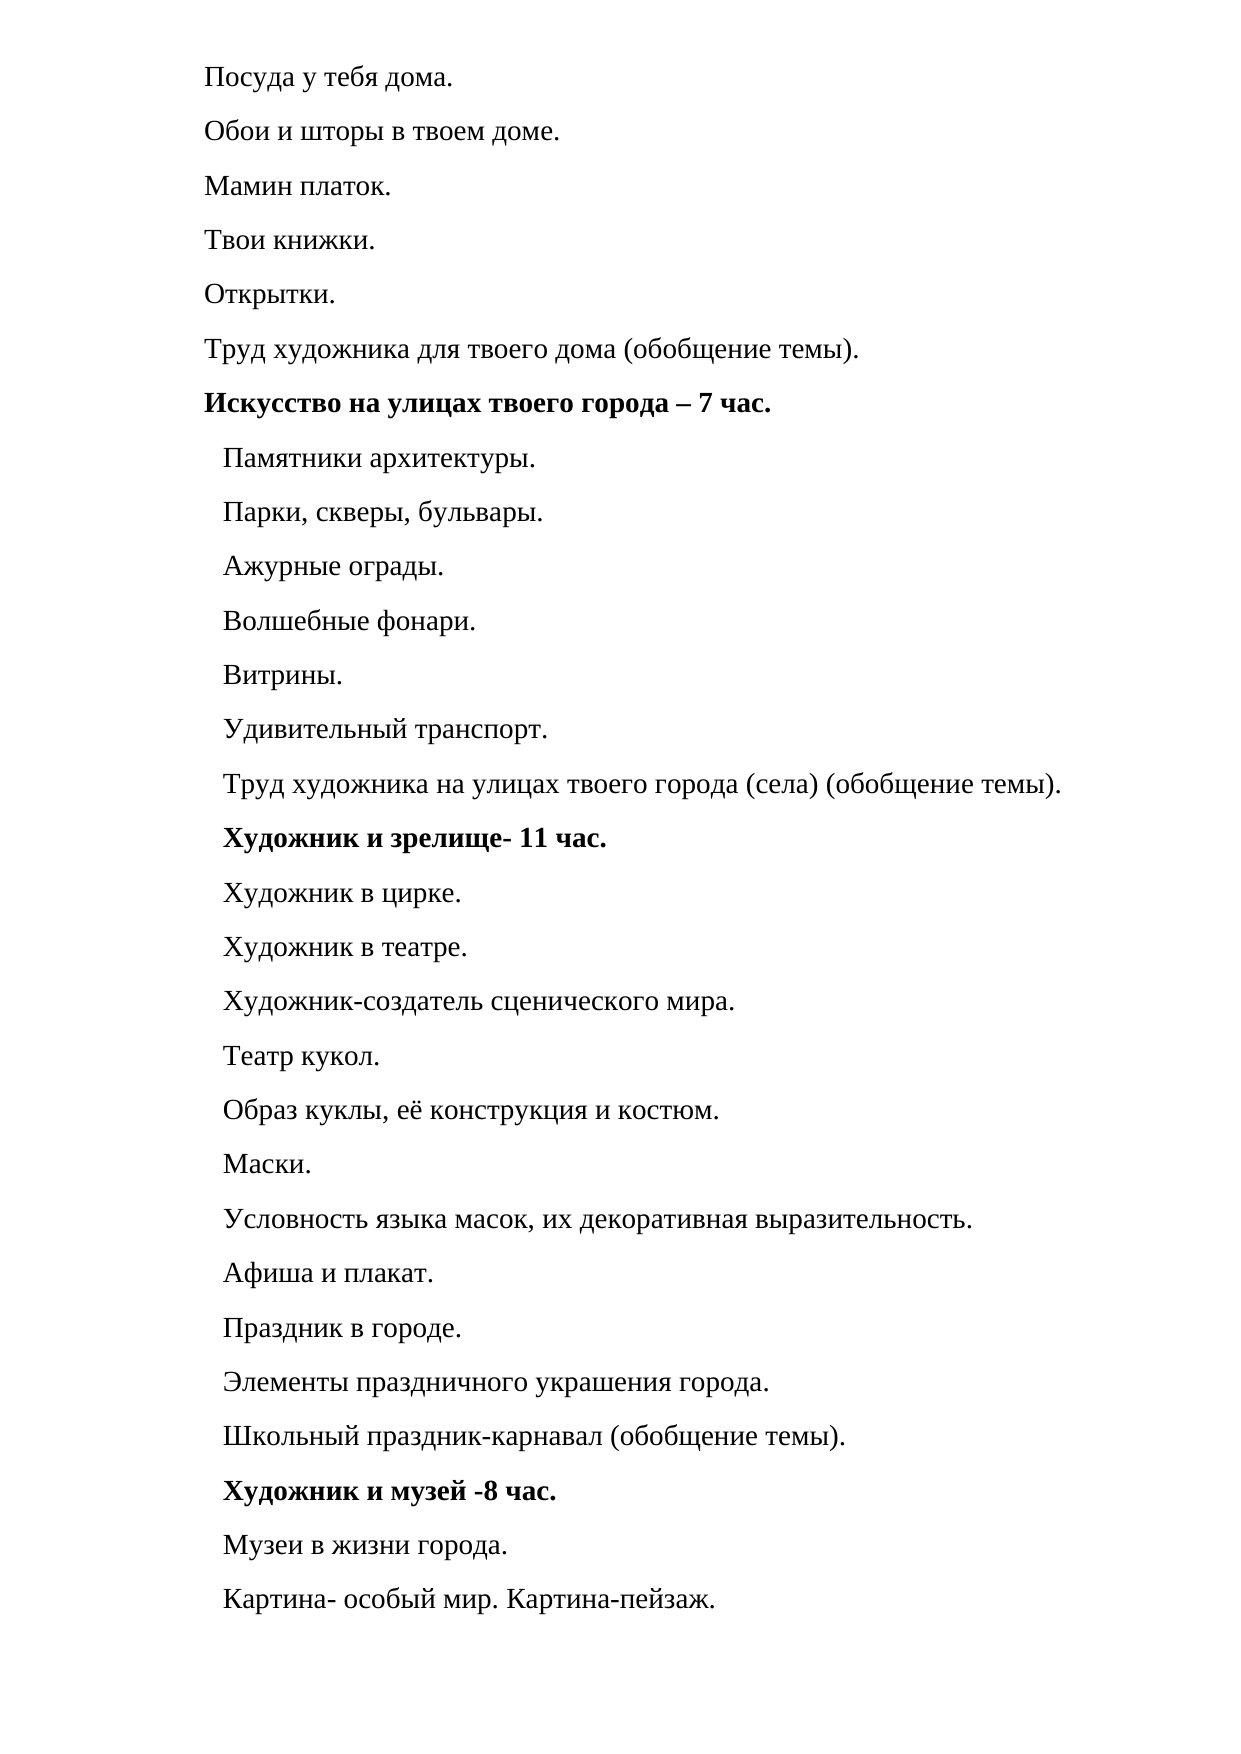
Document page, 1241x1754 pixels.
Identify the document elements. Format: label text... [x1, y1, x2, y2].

text Маски. [148, 1147, 1152, 1180]
text Художник-создатель сценического мира. [148, 983, 1152, 1017]
text Театр кукол. [148, 1038, 1152, 1071]
text Мамин платок. [129, 168, 1152, 201]
text Школьный праздник-карнавал (обобщение темы). [148, 1418, 1152, 1452]
text Картина- особый мир. Картина-пейзаж. [148, 1582, 1152, 1615]
text Открытки. [129, 277, 1152, 310]
text Элементы праздничного украшения города. [148, 1364, 1152, 1398]
text Художник в цирке. [148, 875, 1152, 908]
text Художник и музей -8 час. [148, 1473, 1152, 1506]
text Твои книжки. [129, 222, 1152, 256]
text Искусство на улицах твоего города – 7 час. [129, 385, 1152, 419]
text Художник и зрелище- 11 час. [148, 820, 1152, 854]
text Образ куклы, её конструкция и костюм. [148, 1092, 1152, 1126]
text Парки, скверы, бульвары. [148, 494, 1152, 528]
text Удивительный транспорт. [148, 712, 1152, 745]
text Труд художника для твоего дома (обобщение темы). [129, 331, 1152, 364]
text Посуда у тебя дома. [129, 59, 1152, 93]
text Памятники архитектуры. [148, 440, 1152, 473]
text Обои и шторы в твоем доме. [129, 113, 1152, 147]
text Витрины. [148, 657, 1152, 691]
text Труд художника на улицах твоего города (села) (обобщение темы). [148, 766, 1152, 799]
text Музеи в жизни города. [148, 1527, 1152, 1561]
text Волшебные фонари. [148, 603, 1152, 636]
text Праздник в городе. [148, 1310, 1152, 1343]
text Афиша и плакат. [148, 1255, 1152, 1289]
text Художник в театре. [148, 929, 1152, 963]
text Условность языка масок, их декоративная выразительность. [148, 1201, 1152, 1234]
text Ажурные ограды. [148, 548, 1152, 582]
